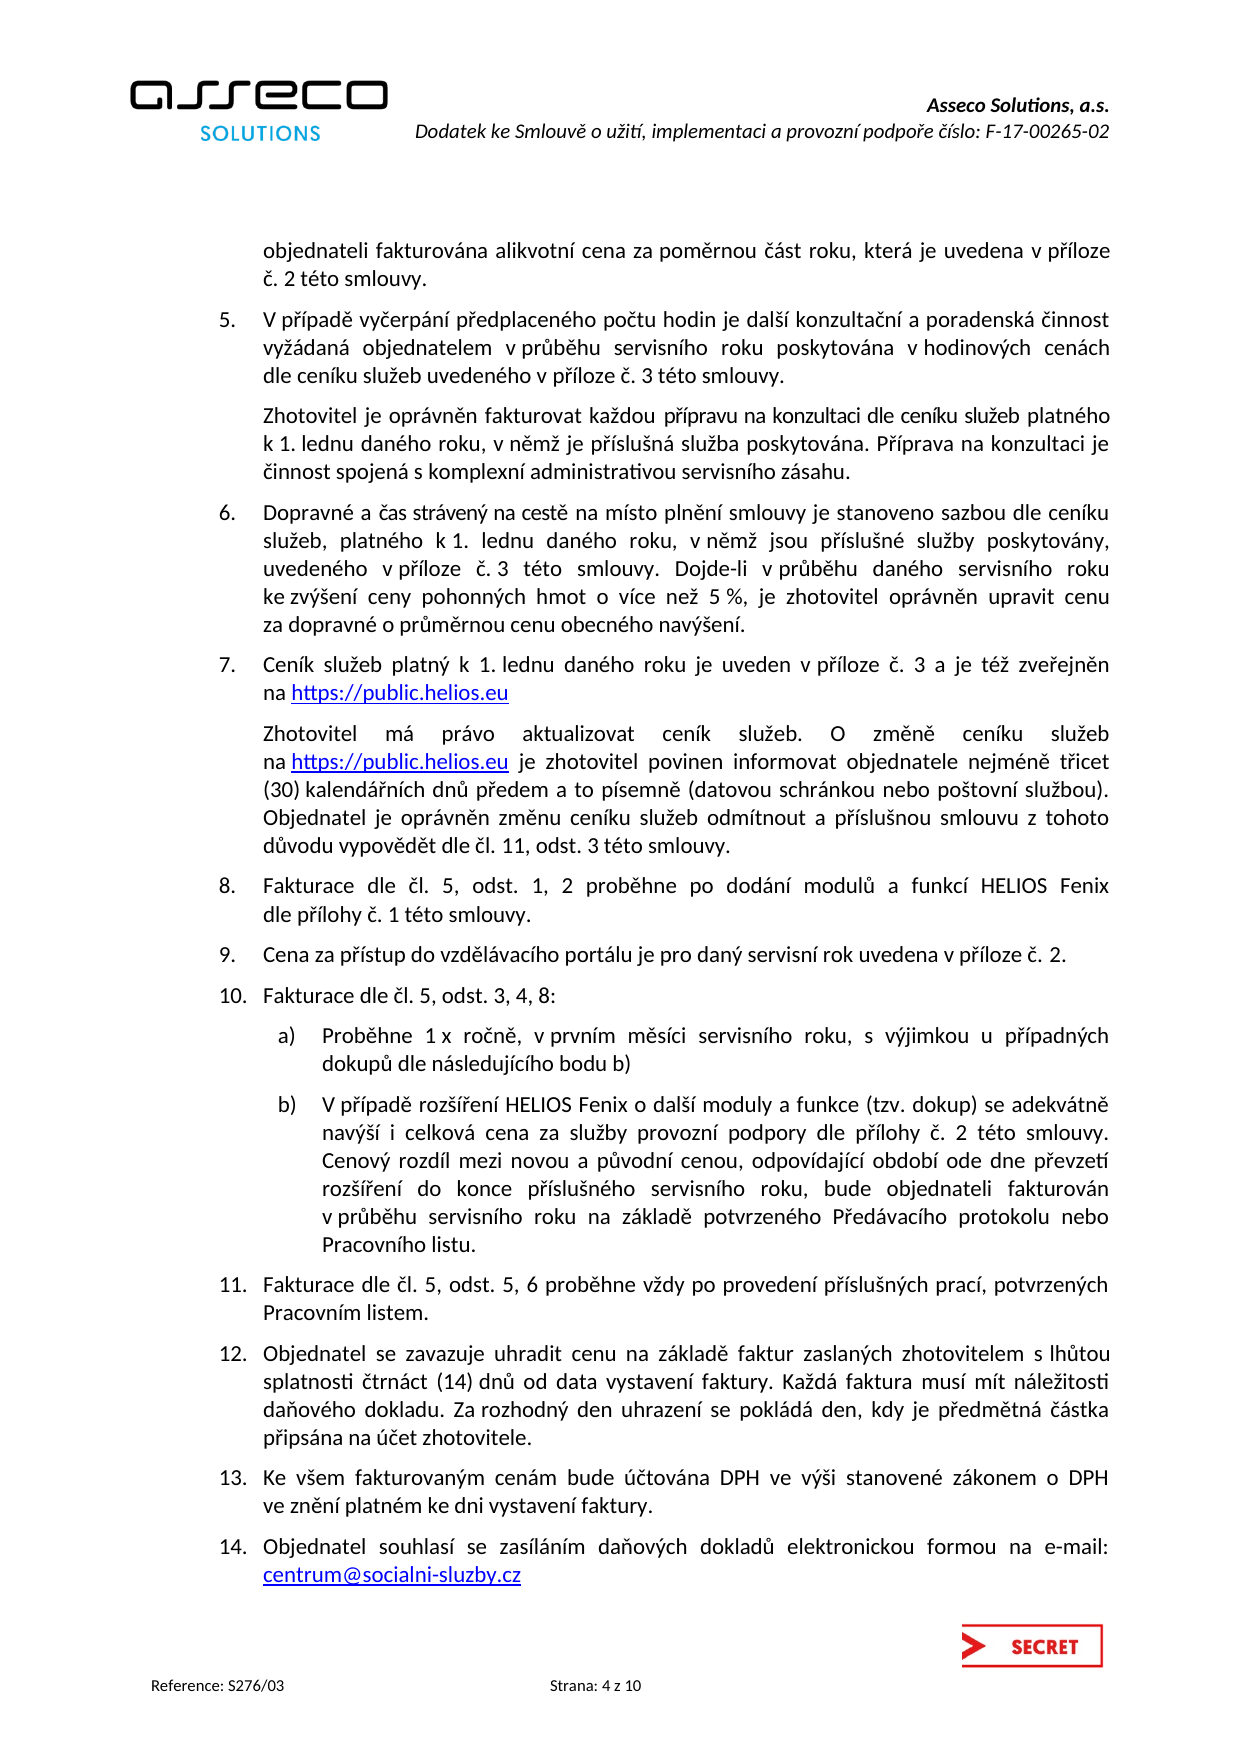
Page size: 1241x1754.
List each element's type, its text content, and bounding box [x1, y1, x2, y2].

list Ceník služeb platný k 1. lednu daného roku je uveden v příloze č. 3 a je též zveřejněn na https://public.helios.eu [218, 651, 1110, 707]
list V případě rozšíření HELIOS Fenix o další moduly a funkce (tzv. dokup) se adekvátně navýší i celková cena za služby provozní podpory dle přílohy č. 2 této smlouvy. Cenový rozdíl mezi novou a původní cenou, odpovídající období ode dne převzetí rozšíření do konce příslušného servisního roku, bude objednateli fakturován v průběhu servisního roku na základě potvrzeného Předávacího protokolu nebo Pracovního listu. [278, 1090, 1110, 1258]
list Zhotovitel je oprávněn fakturovat každou přípravu na konzultaci dle ceníku služeb platného k 1. lednu daného roku, v němž je příslušná služba poskytována. Příprava na konzultaci je činnost spojená s komplexní administrativou servisního zásahu. [218, 401, 1110, 485]
list Fakturace dle čl. 5, odst. 5, 6 proběhne vždy po provedení příslušných prací, potvrzených Pracovním listem. [218, 1270, 1110, 1326]
picture [298, 133, 303, 141]
picture [962, 1616, 1111, 1676]
list Dopravné a čas strávený na cestě na místo plnění smlouvy je stanoveno sazbou dle ceníku služeb, platného k 1. lednu daného roku, v němž jsou příslušné služby poskytovány, uvedeného v příloze č. 3 této smlouvy. Dojde-li v průběhu daného servisního roku ke zvýšení ceny pohonných hmot o více než 5 %, je zhotovitel oprávněn upravit cenu za dopravné o průměrnou cenu obecného navýšení. [218, 498, 1110, 638]
picture [279, 128, 288, 138]
list Fakturace dle čl. 5, odst. 3, 4, 8: [218, 981, 1110, 1009]
list Cena za přístup do vzdělávacího portálu je pro daný servisní rok uvedena v příloze č. 2. [218, 940, 1110, 968]
picture [130, 80, 388, 141]
picture [216, 128, 225, 138]
list Fakturace dle čl. 5, odst. 1, 2 proběhne po dodání modulů a funkcí HELIOS Fenix dle přílohy č. 1 této smlouvy. [218, 872, 1110, 928]
list Proběhne 1 x ročně, v prvním měsíci servisního roku, s výjimkou u případných dokupů dle následujícího bodu b) [278, 1021, 1110, 1077]
list Zhotovitel má právo aktualizovat ceník služeb. O změně ceníku služeb na https://public.helios.eu je zhotovitel povinen informovat objednatele nejméně třicet (30) kalendářních dnů předem a to písemně (datovou schránkou nebo poštovní službou). Objednatel je oprávněn změnu ceníku služeb odmítnout a příslušnou smlouvu z tohoto důvodu vypovědět dle čl. 11, odst. 3 této smlouvy. [218, 719, 1110, 859]
title Objednatel souhlasí se zasíláním daňových dokladů elektronickou formou na e-mail: centrum@socialni-sluzby.cz [218, 1532, 1110, 1588]
title Objednatel se zavazuje uhradit cenu na základě faktur zaslaných zhotovitelem s lhůtou splatnosti čtrnáct (14) dnů od data vystavení faktury. Každá faktura musí mít náležitosti daňového dokladu. Za rozhodný den uhrazení se pokládá den, kdy je předmětná částka připsána na účet zhotovitele. [218, 1339, 1110, 1451]
list V případě vyčerpání předplaceného počtu hodin je další konzultační a poradenská činnost vyžádaná objednatelem v průběhu servisního roku poskytována v hodinových cenách dle ceníku služeb uvedeného v příloze č. 3 této smlouvy. [218, 305, 1110, 389]
title Ke všem fakturovaným cenám bude účtována DPH ve výši stanovené zákonem o DPH ve znění platném ke dni vystavení faktury. [218, 1463, 1110, 1519]
